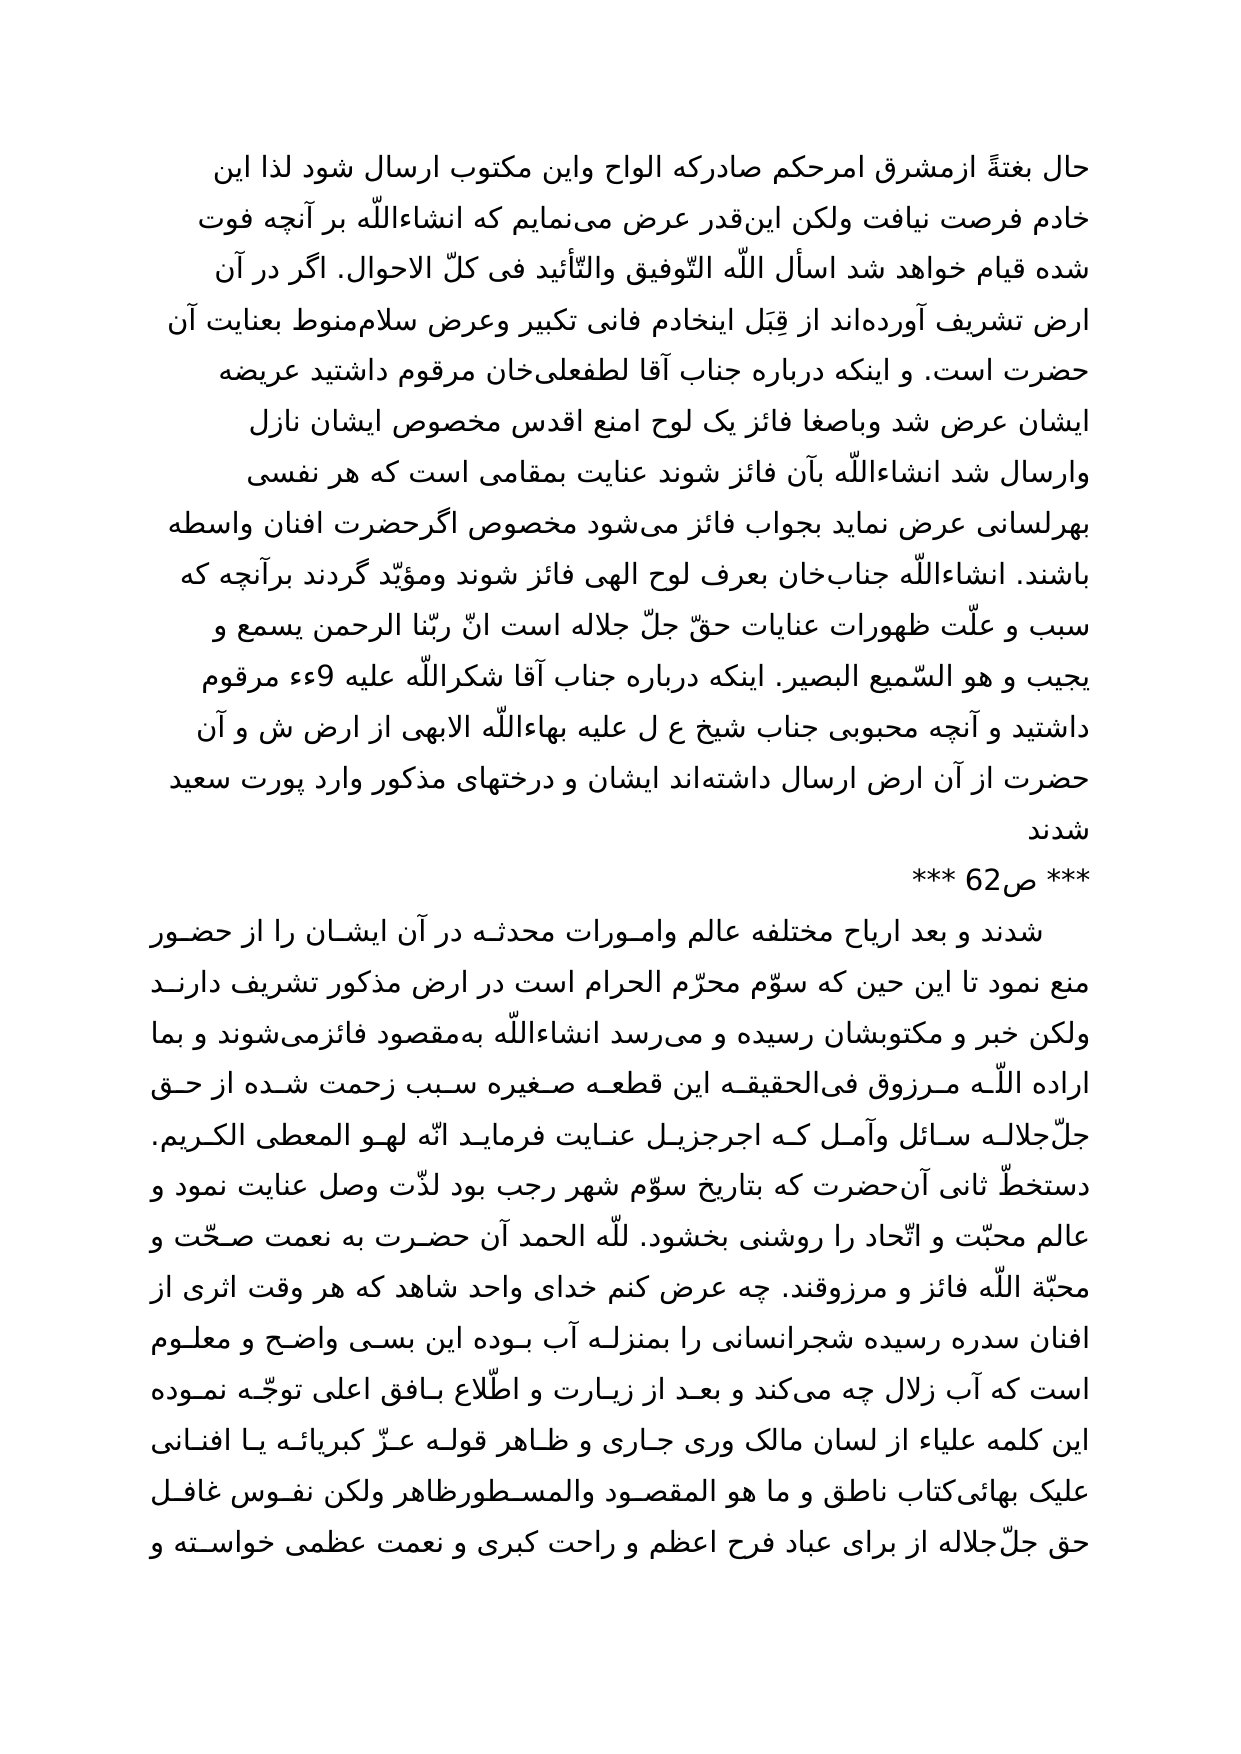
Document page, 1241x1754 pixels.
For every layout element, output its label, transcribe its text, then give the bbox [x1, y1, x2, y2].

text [150, 150, 1090, 795]
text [150, 914, 1090, 1559]
text *** ص62 *** [150, 863, 1090, 897]
text شدند [150, 812, 1090, 846]
